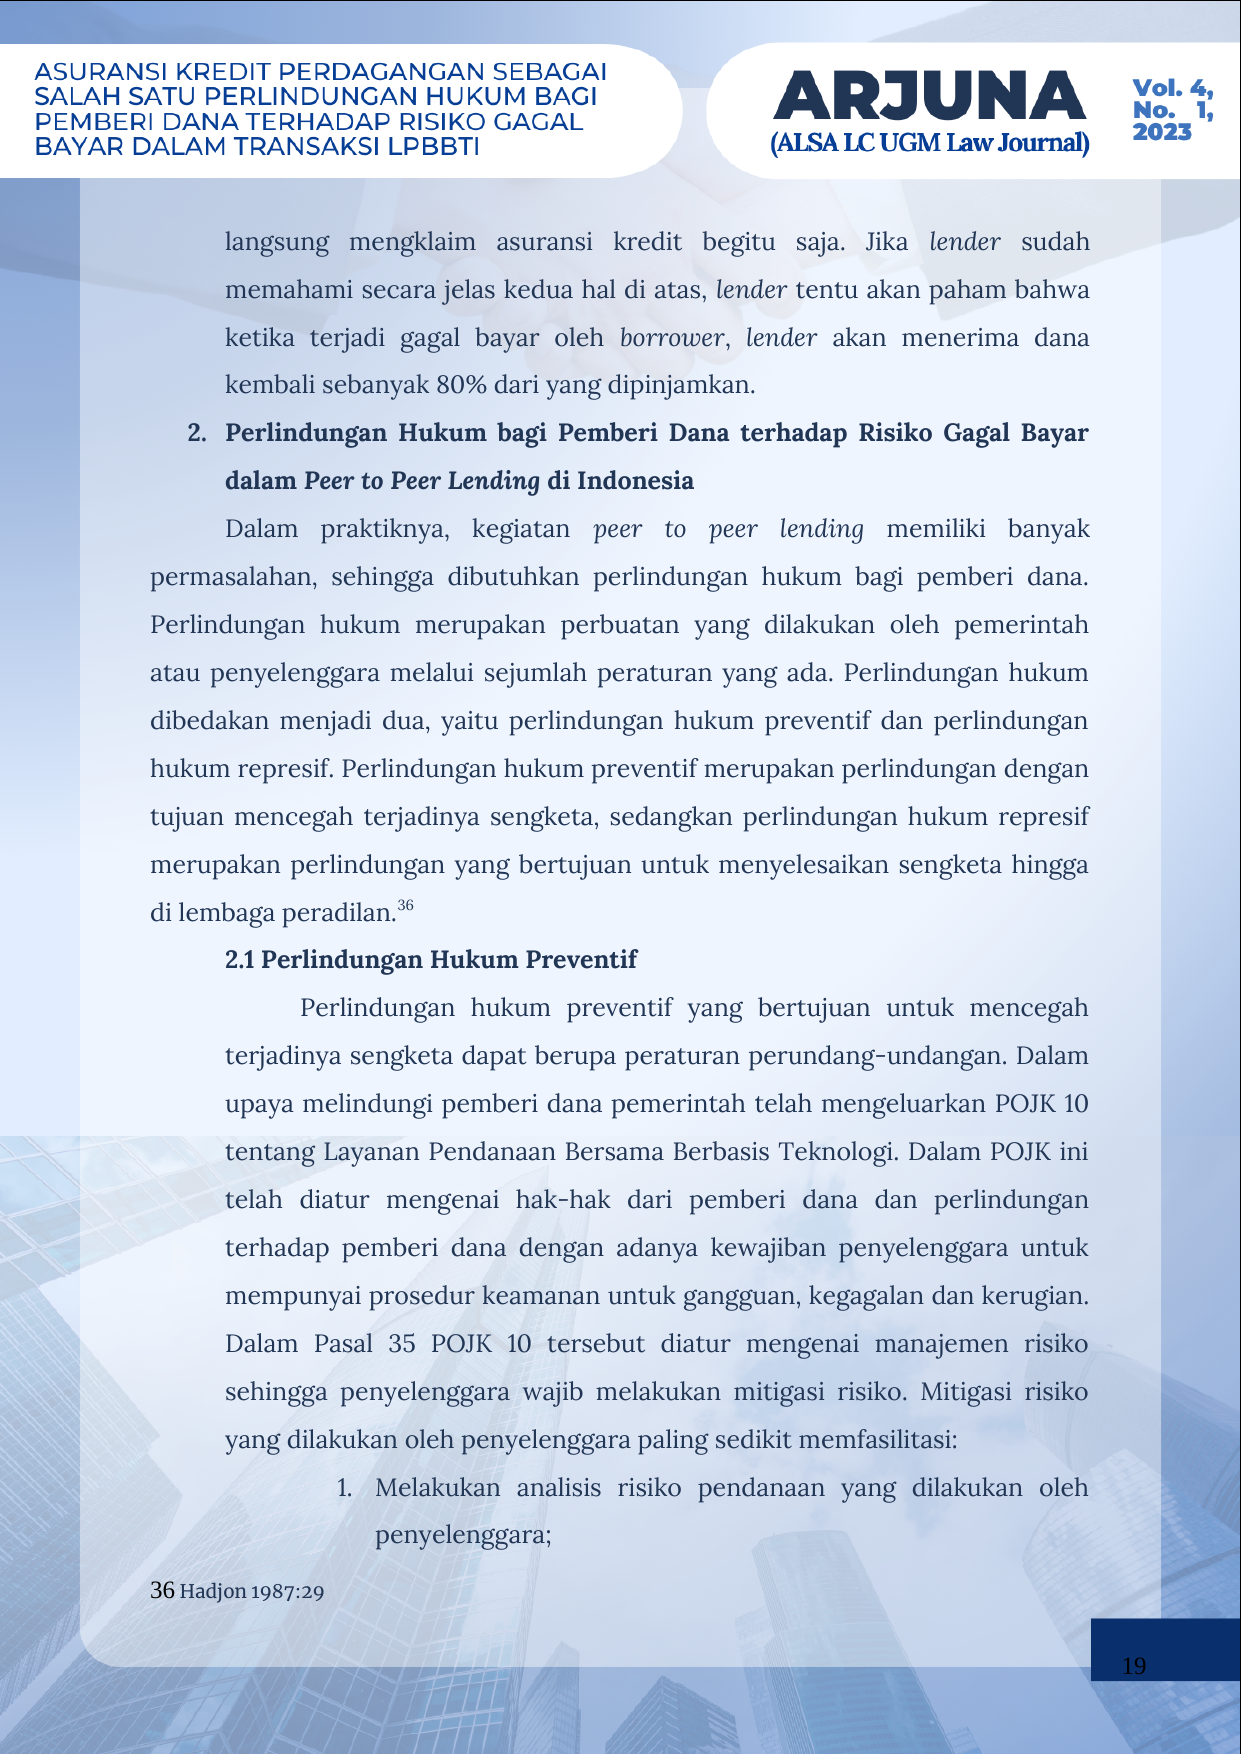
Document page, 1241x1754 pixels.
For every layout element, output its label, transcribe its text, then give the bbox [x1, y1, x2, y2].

picture [0, 1, 1240, 1754]
list Melakukan analisis risiko pendanaan yang dilakukan oleh penyelenggara; [337, 1471, 1090, 1551]
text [225, 225, 1090, 401]
text 2.1 Perlindungan Hukum Preventif [225, 944, 1090, 976]
text Dalam praktiknya, kegiatan peer to peer lending memiliki banyak permasalahan, sehingga dibutuhkan perlindungan hukum bagi pemberi dana. Perlindungan hukum merupakan perbuatan yang dilakukan oleh pemerintah atau penyelenggara melalui sejumlah peraturan yang ada. Perlindungan hukum dibedakan menjadi dua, yaitu perlindungan hukum preventif dan perlindungan hukum represif. Perlindungan hukum preventif merupakan perlindungan dengan tujuan mencegah terjadinya sengketa, sedangkan perlindungan hukum represif merupakan perlindungan yang bertujuan untuk menyelesaikan sengketa hingga di lembaga peradilan. [150, 512, 1090, 928]
list Perlindungan Hukum bagi Pemberi Dana terhadap Risiko Gagal Bayar dalam Peer to Peer Lending di Indonesia [187, 417, 1090, 497]
text Perlindungan hukum preventif yang bertujuan untuk mencegah terjadinya sengketa dapat berupa peraturan perundang-undangan. Dalam upaya melindungi pemberi dana pemerintah telah mengeluarkan POJK 10 tentang Layanan Pendanaan Bersama Berbasis Teknologi. Dalam POJK ini telah diatur mengenai hak-hak dari pemberi dana dan perlindungan terhadap pemberi dana dengan adanya kewajiban penyelenggara untuk mempunyai prosedur keamanan untuk gangguan, kegagalan dan kerugian. Dalam Pasal 35 POJK 10 tersebut diatur mengenai manajemen risiko sehingga penyelenggara wajib melakukan mitigasi risiko. Mitigasi risiko yang dilakukan oleh penyelenggara paling sedikit memfasilitasi: [225, 992, 1090, 1455]
